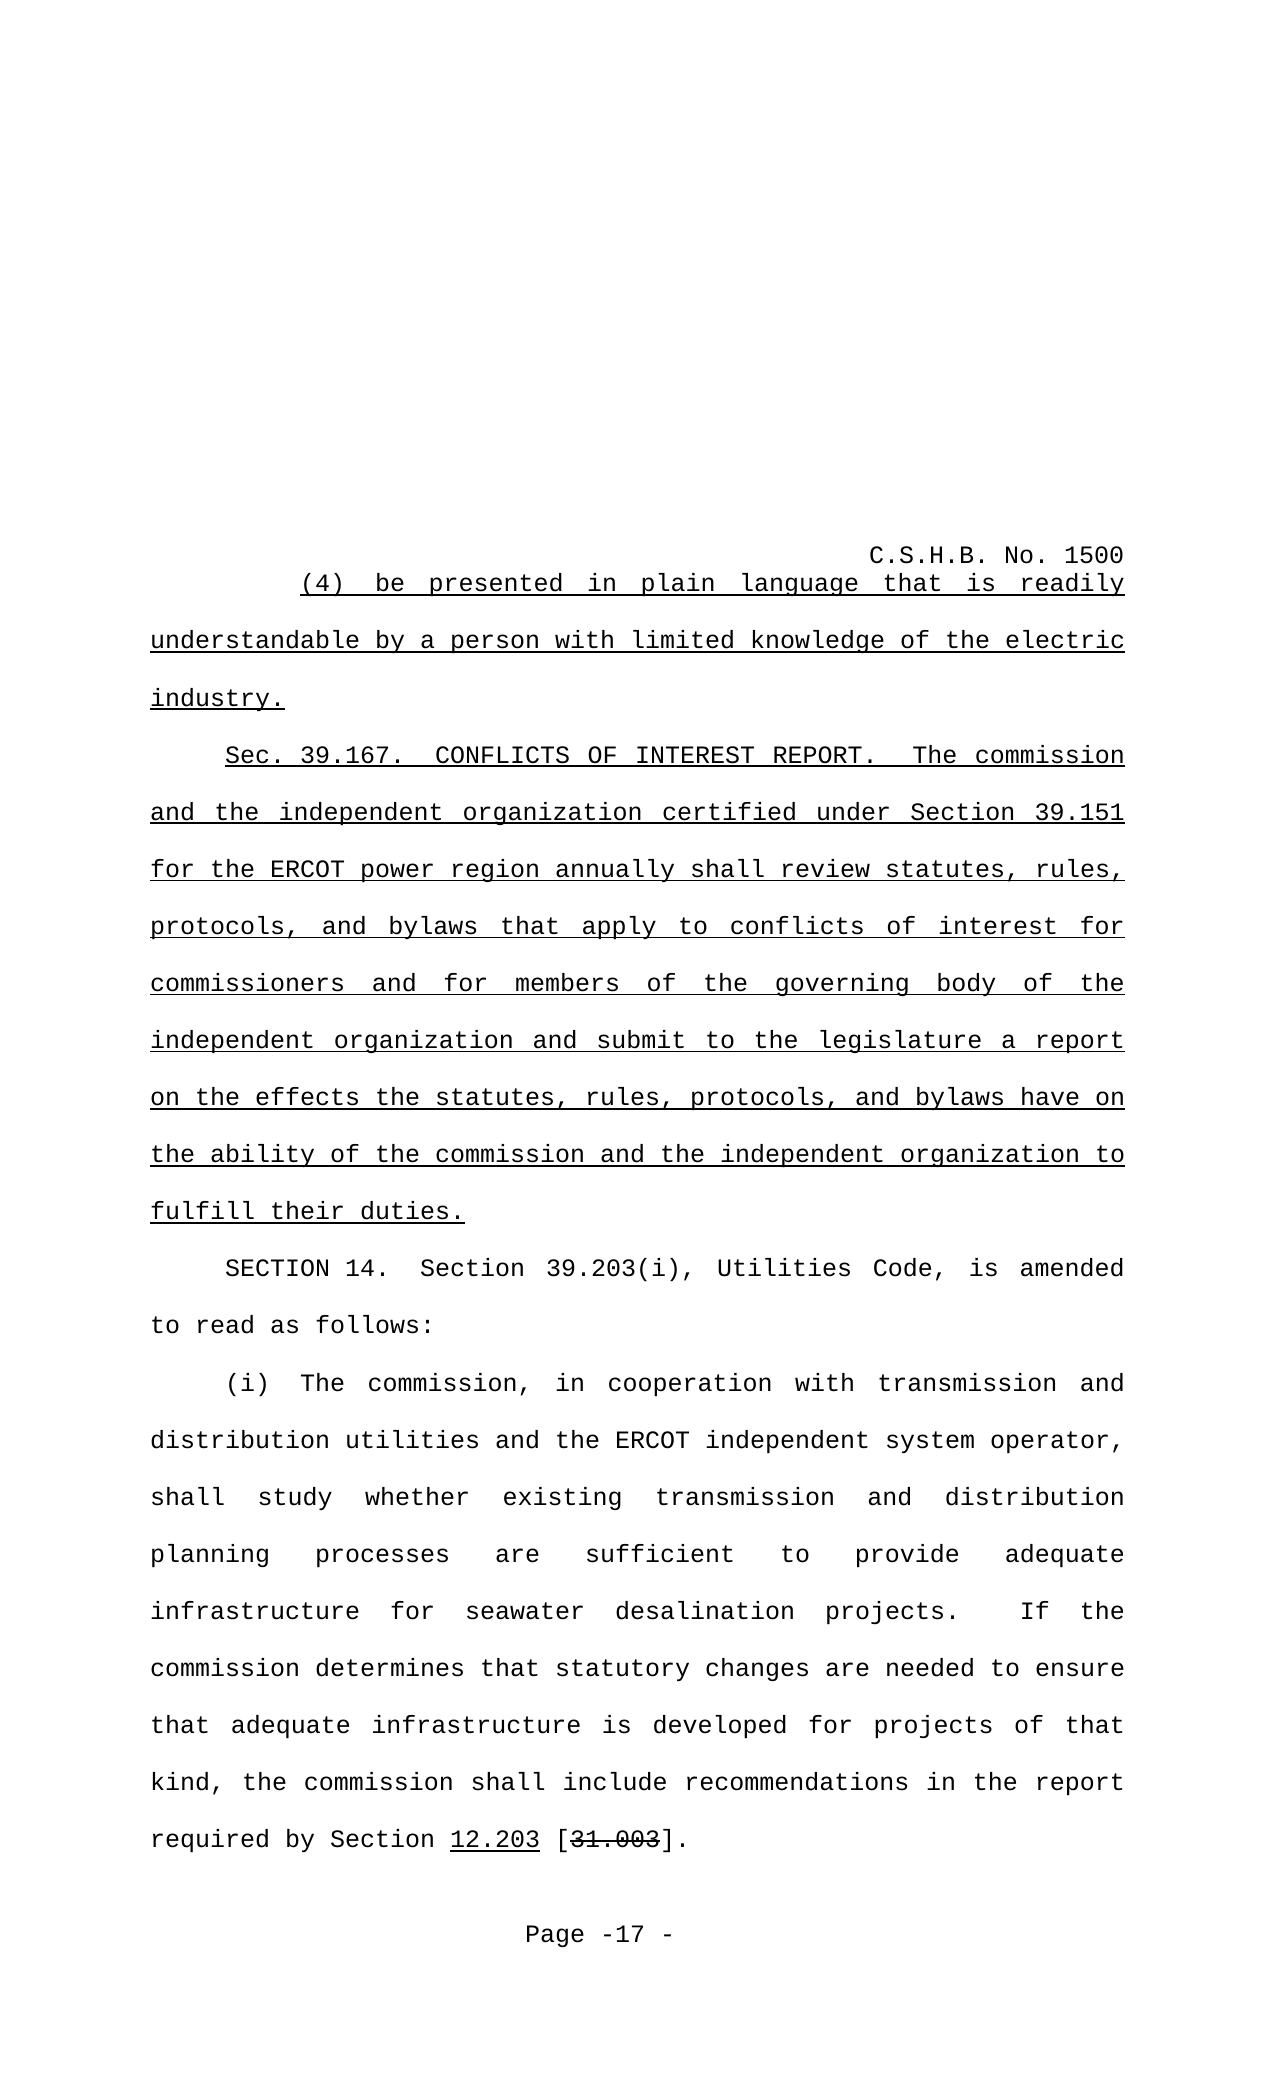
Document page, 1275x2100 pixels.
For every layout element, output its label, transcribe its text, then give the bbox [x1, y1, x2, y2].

text Sec. 39.167. CONFLICTS OF INTEREST REPORT. The commission and the independent organization certified under Section 39.151 for the ERCOT power region annually shall review statutes, rules, protocols, and bylaws that apply to conflicts of interest for commissioners and for members of the governing body of the independent organization and submit to the legislature a report on the effects the statutes, rules, protocols, and bylaws have on the ability of the commission and the independent organization to fulfill their duties. [150, 1052, 1125, 1108]
text Sec. 39.167. CONFLICTS OF INTEREST REPORT. The commission and the independent organization certified under Section 39.151 for the ERCOT power region annually shall review statutes, rules, protocols, and bylaws that apply to conflicts of interest for commissioners and for members of the governing body of the independent organization and submit to the legislature a report on the effects the statutes, rules, protocols, and bylaws have on the ability of the commission and the independent organization to fulfill their duties. [150, 1167, 1125, 1227]
text Sec. 39.167. CONFLICTS OF INTEREST REPORT. The commission and the independent organization certified under Section 39.151 for the ERCOT power region annually shall review statutes, rules, protocols, and bylaws that apply to conflicts of interest for commissioners and for members of the governing body of the independent organization and submit to the legislature a report on the effects the statutes, rules, protocols, and bylaws have on the ability of the commission and the independent organization to fulfill their duties. [150, 824, 1125, 880]
text (4) be presented in plain language that is readily understandable by a person with limited knowledge of the electric industry. [150, 571, 1125, 651]
text Sec. 39.167. CONFLICTS OF INTEREST REPORT. The commission and the independent organization certified under Section 39.151 for the ERCOT power region annually shall review statutes, rules, protocols, and bylaws that apply to conflicts of interest for commissioners and for members of the governing body of the independent organization and submit to the legislature a report on the effects the statutes, rules, protocols, and bylaws have on the ability of the commission and the independent organization to fulfill their duties. [150, 938, 1125, 994]
text (i) The commission, in cooperation with transmission and distribution utilities and the ERCOT independent system operator, shall study whether existing transmission and distribution planning processes are sufficient to provide adequate infrastructure for seawater desalination projects. If the commission determines that statutory changes are needed to ensure that adequate infrastructure is developed for projects of that kind, the commission shall include recommendations in the report required by Section 12.203 [31.003]. [150, 1370, 1125, 1855]
text Sec. 39.167. CONFLICTS OF INTEREST REPORT. The commission and the independent organization certified under Section 39.151 for the ERCOT power region annually shall review statutes, rules, protocols, and bylaws that apply to conflicts of interest for commissioners and for members of the governing body of the independent organization and submit to the legislature a report on the effects the statutes, rules, protocols, and bylaws have on the ability of the commission and the independent organization to fulfill their duties. [150, 1110, 1125, 1165]
text Sec. 39.167. CONFLICTS OF INTEREST REPORT. The commission and the independent organization certified under Section 39.151 for the ERCOT power region annually shall review statutes, rules, protocols, and bylaws that apply to conflicts of interest for commissioners and for members of the governing body of the independent organization and submit to the legislature a report on the effects the statutes, rules, protocols, and bylaws have on the ability of the commission and the independent organization to fulfill their duties. [150, 881, 1125, 937]
text Sec. 39.167. CONFLICTS OF INTEREST REPORT. The commission and the independent organization certified under Section 39.151 for the ERCOT power region annually shall review statutes, rules, protocols, and bylaws that apply to conflicts of interest for commissioners and for members of the governing body of the independent organization and submit to the legislature a report on the effects the statutes, rules, protocols, and bylaws have on the ability of the commission and the independent organization to fulfill their duties. [150, 995, 1125, 1051]
text SECTION 14. Section 39.203(i), Utilities Code, is amended to read as follows: [150, 1256, 1125, 1341]
text Sec. 39.167. CONFLICTS OF INTEREST REPORT. The commission and the independent organization certified under Section 39.151 for the ERCOT power region annually shall review statutes, rules, protocols, and bylaws that apply to conflicts of interest for commissioners and for members of the governing body of the independent organization and submit to the legislature a report on the effects the statutes, rules, protocols, and bylaws have on the ability of the commission and the independent organization to fulfill their duties. [150, 742, 1125, 822]
text (4) be presented in plain language that is readily understandable by a person with limited knowledge of the electric industry. [150, 653, 1125, 713]
